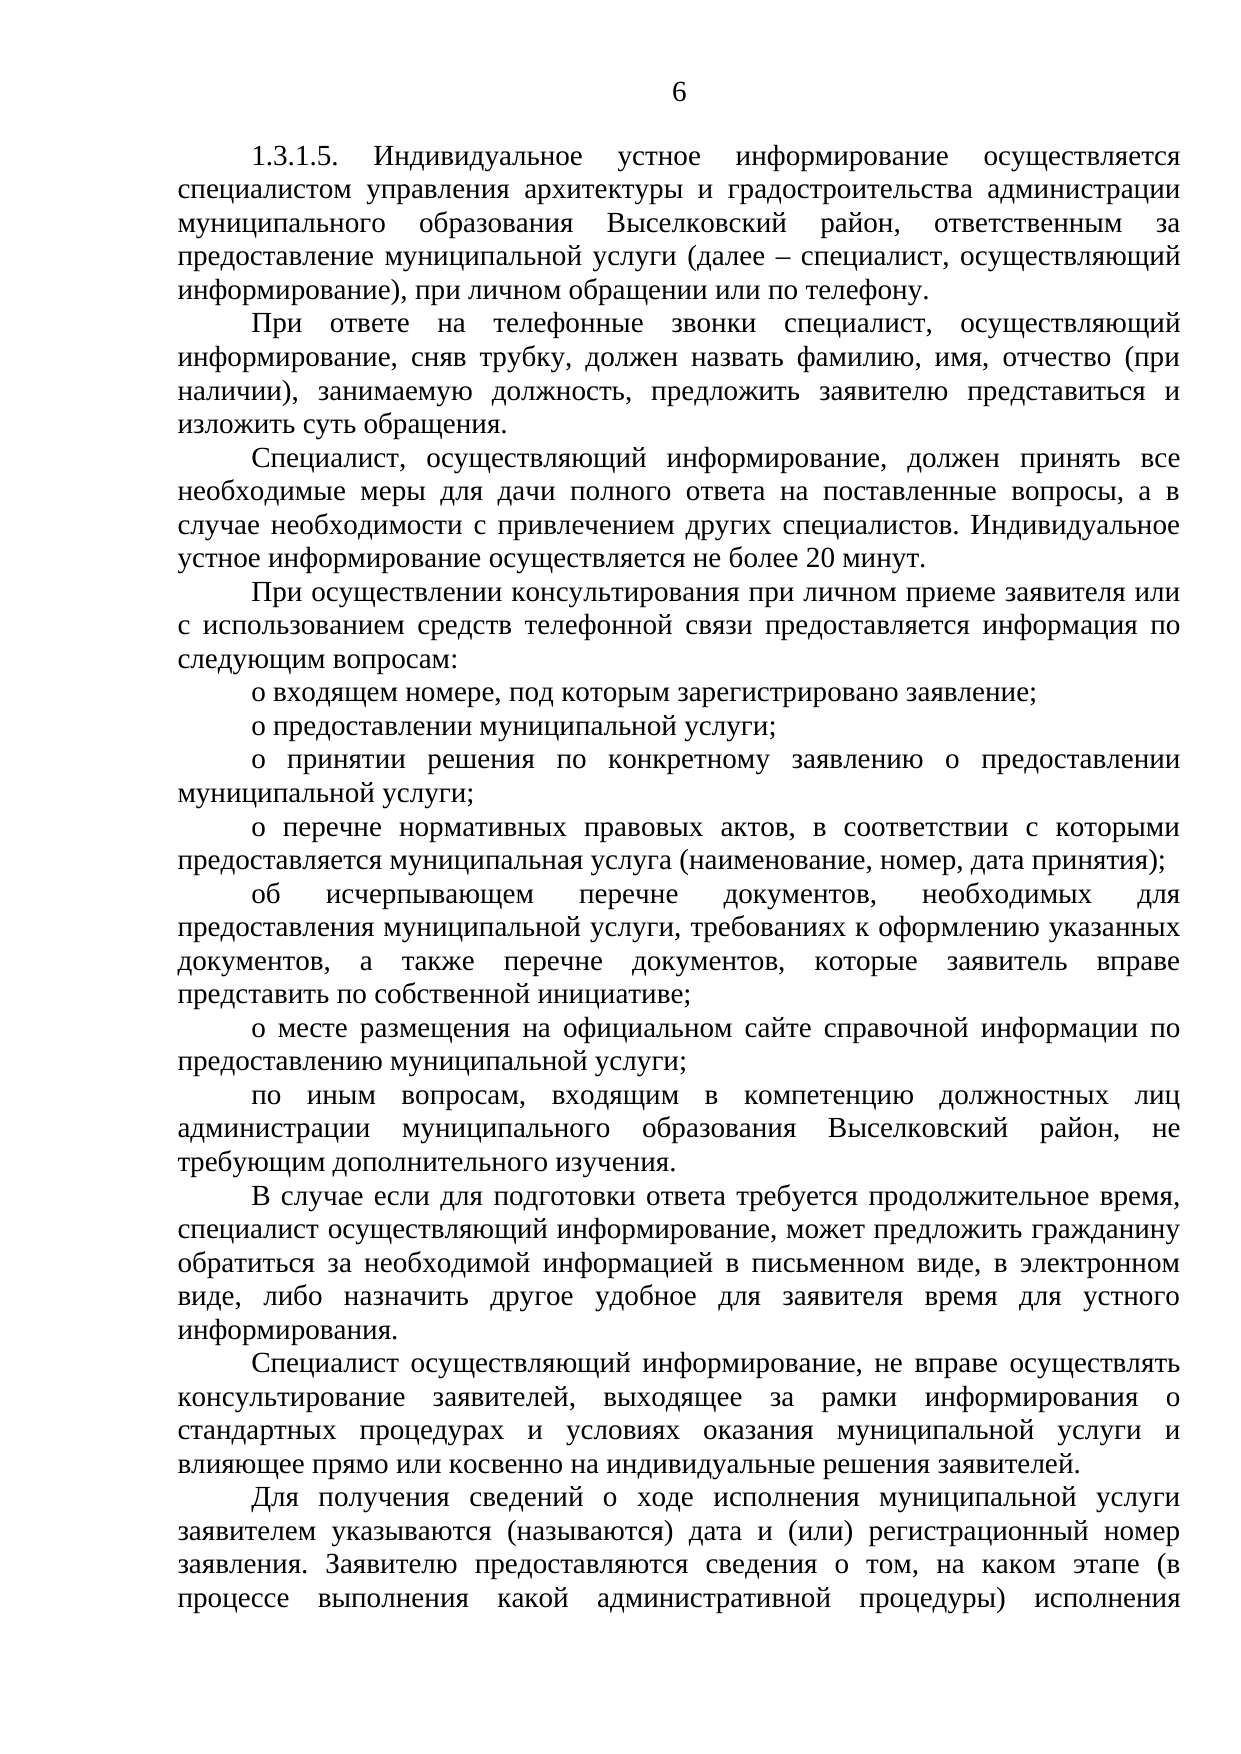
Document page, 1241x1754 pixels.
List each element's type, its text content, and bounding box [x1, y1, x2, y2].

text Специалист, осуществляющий информирование, должен принять все необходимые меры для дачи полного ответа на поставленные вопросы, а в случае необходимости с привлечением других специалистов. Индивидуальное устное информирование осуществляется не более 20 минут. [177, 440, 1181, 574]
text При ответе на телефонные звонки специалист, осуществляющий информирование, сняв трубку, должен назвать фамилию, имя, отчество (при наличии), занимаемую должность, предложить заявителю представиться и изложить суть обращения. [177, 306, 1181, 440]
text о месте размещения на официальном сайте справочной информации по предоставлению муниципальной услуги; [177, 1010, 1181, 1077]
text В случае если для подготовки ответа требуется продолжительное время, специалист осуществляющий информирование, может предложить гражданину обратиться за необходимой информацией в письменном виде, в электронном виде, либо назначить другое удобное для заявителя время для устного информирования. [177, 1178, 1181, 1345]
text об исчерпывающем перечне документов, необходимых для предоставления муниципальной услуги, требованиях к оформлению указанных документов, а также перечне документов, которые заявитель вправе представить по собственной инициативе; [177, 876, 1181, 1010]
text о принятии решения по конкретному заявлению о предоставлении муниципальной услуги; [177, 742, 1181, 809]
text о перечне нормативных правовых актов, в соответствии с которыми предоставляется муниципальная услуга (наименование, номер, дата принятия); [177, 809, 1181, 876]
text 1.3.1.5. Индивидуальное устное информирование осуществляется специалистом управления архитектуры и градостроительства администрации муниципального образования Выселковский район, ответственным за предоставление муниципальной услуги (далее – специалист, осуществляющий информирование), при личном обращении или по телефону. [177, 138, 1181, 306]
text по иным вопросам, входящим в компетенцию должностных лиц администрации муниципального образования Выселковский район, не требующим дополнительного изучения. [177, 1077, 1181, 1178]
text о предоставлении муниципальной услуги; [177, 708, 1181, 742]
text Специалист осуществляющий информирование, не вправе осуществлять консультирование заявителей, выходящее за рамки информирования о стандартных процедурах и условиях оказания муниципальной услуги и влияющее прямо или косвенно на индивидуальные решения заявителей. [177, 1345, 1181, 1479]
text При осуществлении консультирования при личном приеме заявителя или с использованием средств телефонной связи предоставляется информация по следующим вопросам: [177, 574, 1181, 674]
text о входящем номере, под которым зарегистрировано заявление; [177, 674, 1181, 708]
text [177, 1479, 1181, 1614]
